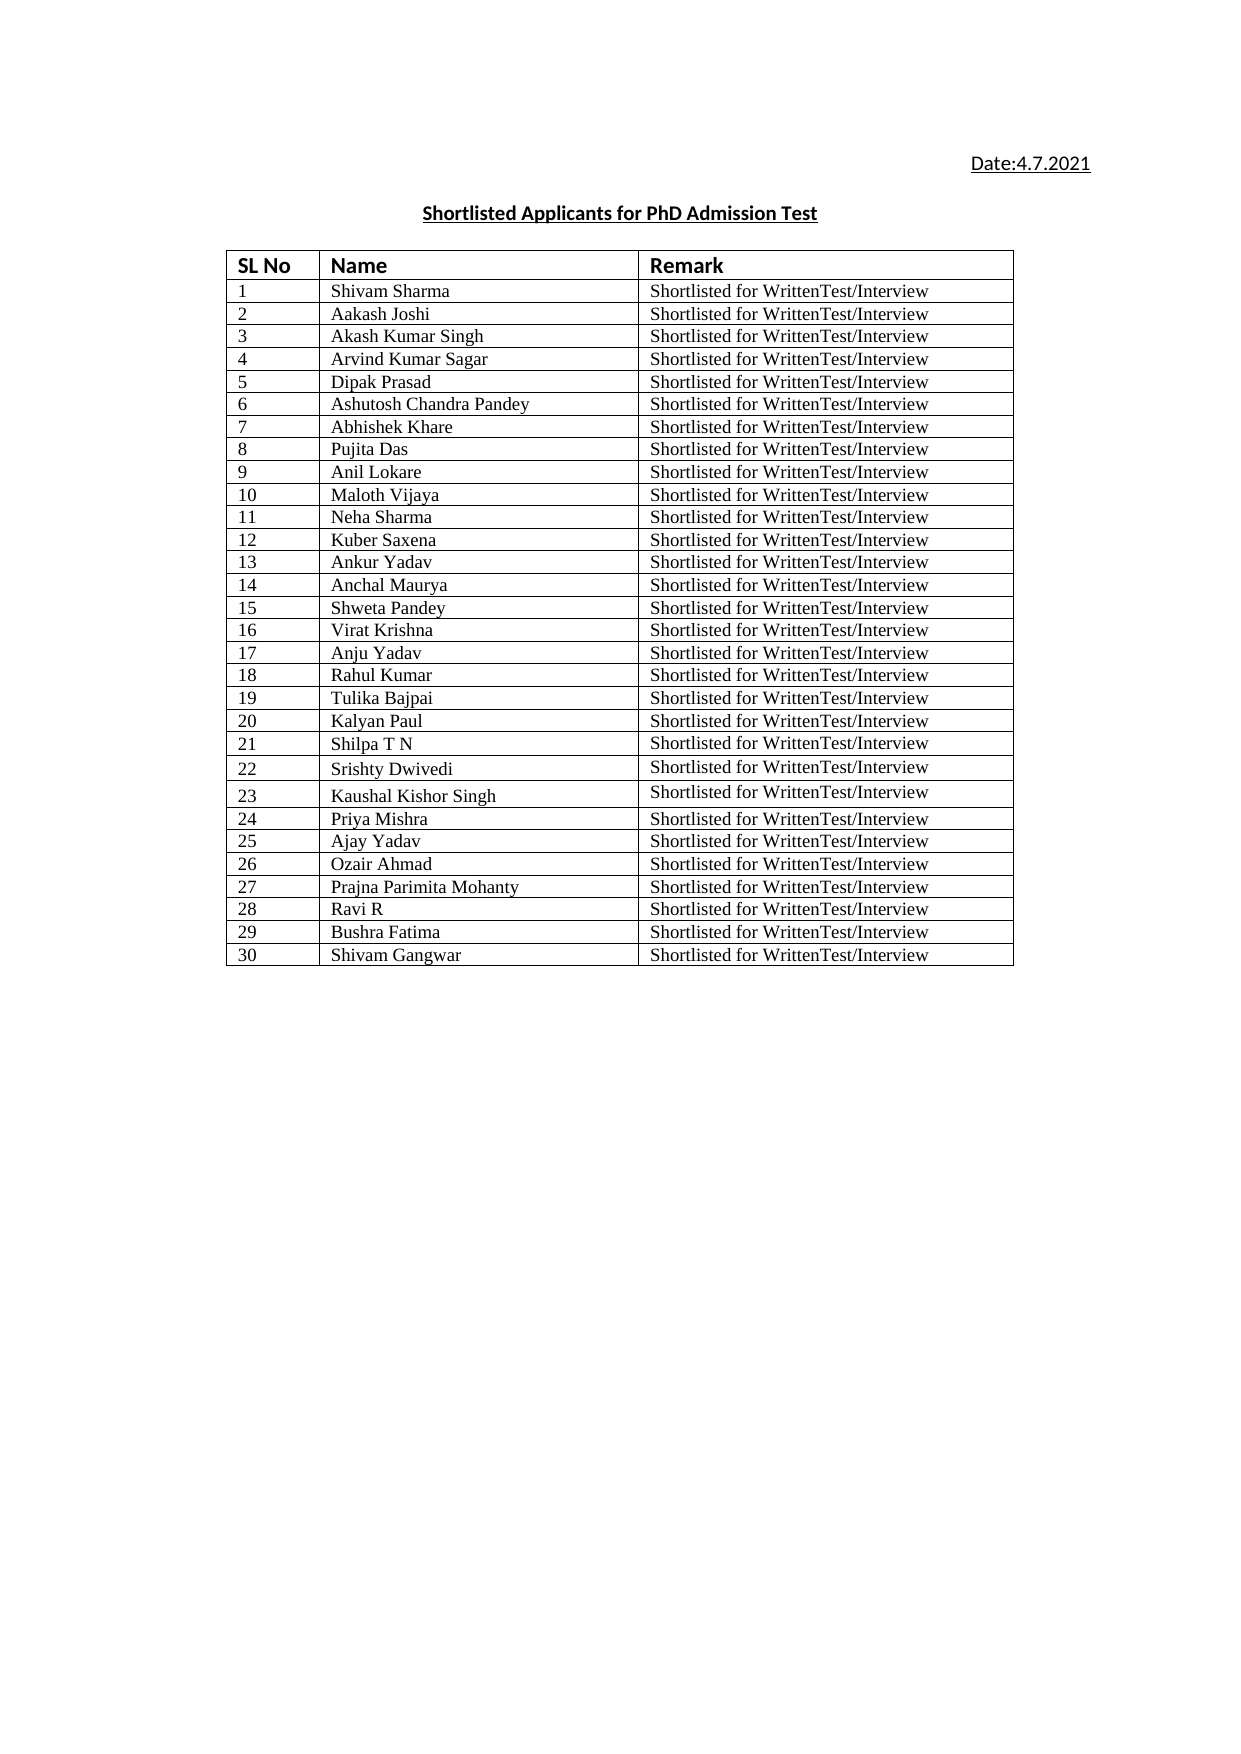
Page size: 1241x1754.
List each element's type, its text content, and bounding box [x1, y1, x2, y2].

table_cell Shortlisted for WrittenTest/Interview [639, 781, 1013, 807]
table_cell Anju Yadav [320, 642, 638, 663]
table_cell 28 [227, 898, 319, 920]
table_cell Shortlisted for WrittenTest/Interview [639, 529, 1013, 550]
table_cell Shilpa T N [320, 732, 638, 754]
table_cell 23 [227, 781, 319, 807]
table_cell 11 [227, 506, 319, 528]
table_cell 26 [227, 853, 319, 874]
table_cell Kalyan Paul [320, 710, 638, 731]
text Shortlisted Applicants for PhD Admission Test [150, 200, 1090, 225]
table_cell Shortlisted for WrittenTest/Interview [639, 438, 1013, 460]
table_cell 14 [227, 574, 319, 596]
table_cell 27 [227, 876, 319, 897]
table_cell Shortlisted for WrittenTest/Interview [639, 393, 1013, 415]
table_cell Shortlisted for WrittenTest/Interview [639, 484, 1013, 505]
table_cell Shivam Gangwar [320, 944, 638, 965]
table_cell Ozair Ahmad [320, 853, 638, 874]
table_cell Shortlisted for WrittenTest/Interview [639, 325, 1013, 347]
table_cell Shortlisted for WrittenTest/Interview [639, 830, 1013, 852]
table_cell 24 [227, 808, 319, 829]
table_cell Priya Mishra [320, 808, 638, 829]
table_cell Shortlisted for WrittenTest/Interview [639, 642, 1013, 663]
table_cell 25 [227, 830, 319, 852]
table_cell 21 [227, 732, 319, 754]
table_cell 29 [227, 921, 319, 942]
table_cell Kaushal Kishor Singh [320, 781, 638, 807]
table_cell Bushra Fatima [320, 921, 638, 942]
table_cell 13 [227, 551, 319, 573]
table_cell 16 [227, 619, 319, 641]
table_cell 22 [227, 756, 319, 780]
table_cell Shortlisted for WrittenTest/Interview [639, 898, 1013, 920]
table_cell Shortlisted for WrittenTest/Interview [639, 756, 1013, 780]
table_cell 17 [227, 642, 319, 663]
table_cell Arvind Kumar Sagar [320, 348, 638, 369]
table_cell Shortlisted for WrittenTest/Interview [639, 687, 1013, 708]
table_cell Virat Krishna [320, 619, 638, 641]
table_cell 7 [227, 416, 319, 437]
table_header Remark [639, 251, 1013, 279]
table_cell Shortlisted for WrittenTest/Interview [639, 597, 1013, 618]
table_header SL No [227, 251, 319, 279]
table_cell Maloth Vijaya [320, 484, 638, 505]
table_cell Srishty Dwivedi [320, 756, 638, 780]
table_cell Shortlisted for WrittenTest/Interview [639, 921, 1013, 942]
table_cell Shivam Sharma [320, 280, 638, 302]
table_cell Shortlisted for WrittenTest/Interview [639, 876, 1013, 897]
table_cell Shortlisted for WrittenTest/Interview [639, 732, 1013, 754]
table_cell Ravi R [320, 898, 638, 920]
table_cell 4 [227, 348, 319, 369]
table_cell 1 [227, 280, 319, 302]
table_cell Shortlisted for WrittenTest/Interview [639, 416, 1013, 437]
table_header Name [320, 251, 638, 279]
table_cell Shortlisted for WrittenTest/Interview [639, 280, 1013, 302]
table_cell Shortlisted for WrittenTest/Interview [639, 710, 1013, 731]
table_cell 6 [227, 393, 319, 415]
table_cell 2 [227, 303, 319, 324]
table_cell Tulika Bajpai [320, 687, 638, 708]
table_cell Shweta Pandey [320, 597, 638, 618]
table_cell 12 [227, 529, 319, 550]
table_cell 3 [227, 325, 319, 347]
table_cell Shortlisted for WrittenTest/Interview [639, 808, 1013, 829]
table_cell Anchal Maurya [320, 574, 638, 596]
table_cell Shortlisted for WrittenTest/Interview [639, 551, 1013, 573]
table_cell Neha Sharma [320, 506, 638, 528]
table_cell Shortlisted for WrittenTest/Interview [639, 853, 1013, 874]
table_cell 8 [227, 438, 319, 460]
table_cell 18 [227, 664, 319, 686]
table_cell Shortlisted for WrittenTest/Interview [639, 461, 1013, 482]
table_cell Abhishek Khare [320, 416, 638, 437]
table_cell Ajay Yadav [320, 830, 638, 852]
table_cell 10 [227, 484, 319, 505]
table_cell Anil Lokare [320, 461, 638, 482]
table_cell Shortlisted for WrittenTest/Interview [639, 506, 1013, 528]
table_cell Akash Kumar Singh [320, 325, 638, 347]
table_cell 20 [227, 710, 319, 731]
table_cell 9 [227, 461, 319, 482]
table_cell Rahul Kumar [320, 664, 638, 686]
table_cell Ankur Yadav [320, 551, 638, 573]
table_cell 5 [227, 371, 319, 392]
table_cell Kuber Saxena [320, 529, 638, 550]
table_cell Shortlisted for WrittenTest/Interview [639, 303, 1013, 324]
table_cell Shortlisted for WrittenTest/Interview [639, 371, 1013, 392]
table_cell 15 [227, 597, 319, 618]
table_cell Dipak Prasad [320, 371, 638, 392]
table_cell 30 [227, 944, 319, 965]
table_cell Prajna Parimita Mohanty [320, 876, 638, 897]
table_cell Aakash Joshi [320, 303, 638, 324]
table_cell 19 [227, 687, 319, 708]
table_cell Ashutosh Chandra Pandey [320, 393, 638, 415]
table_cell Shortlisted for WrittenTest/Interview [639, 664, 1013, 686]
table_cell Shortlisted for WrittenTest/Interview [639, 944, 1013, 965]
text Date:4.7.2021 [150, 150, 1090, 175]
table_cell Shortlisted for WrittenTest/Interview [639, 619, 1013, 641]
table_cell Shortlisted for WrittenTest/Interview [639, 348, 1013, 369]
table_cell Shortlisted for WrittenTest/Interview [639, 574, 1013, 596]
table_cell Pujita Das [320, 438, 638, 460]
